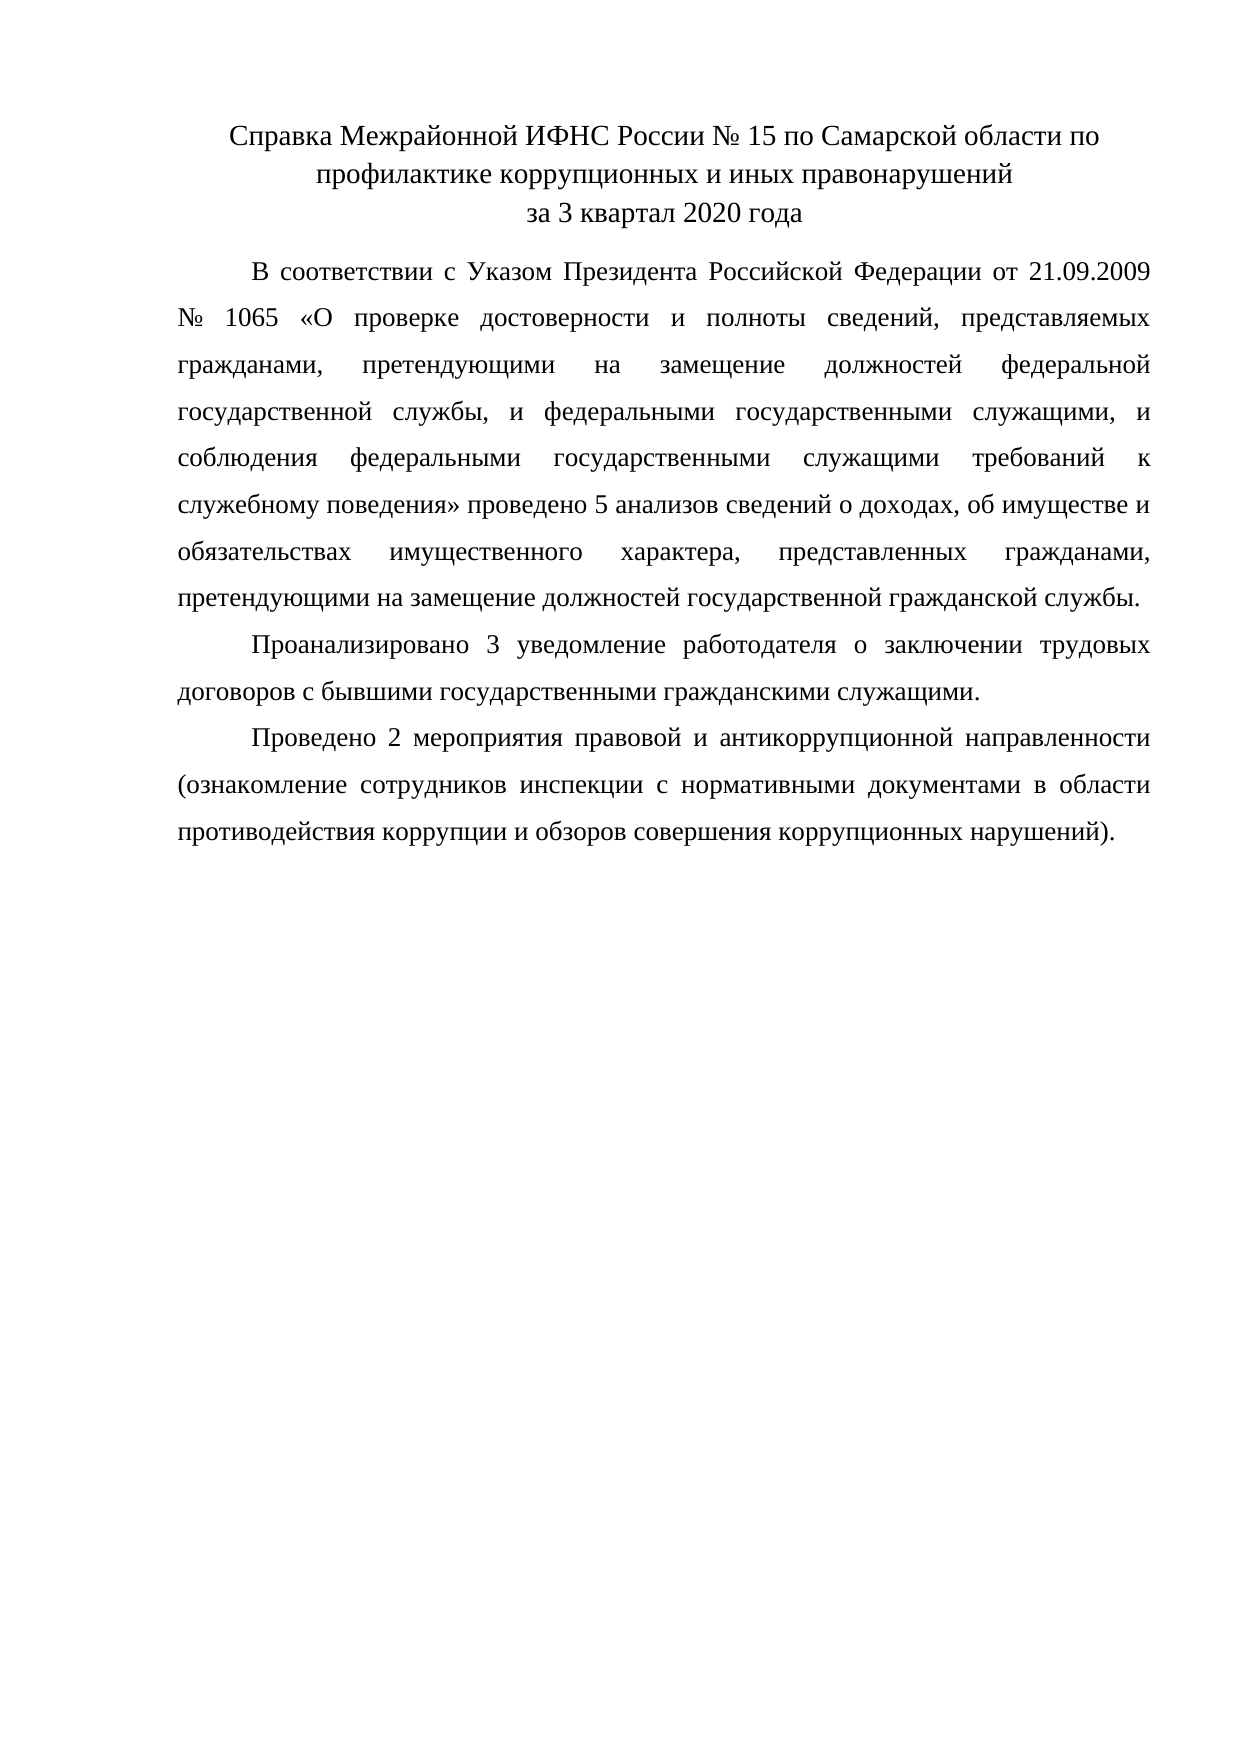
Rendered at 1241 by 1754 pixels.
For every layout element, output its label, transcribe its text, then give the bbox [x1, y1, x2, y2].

text Проанализировано 3 уведомление работодателя о заключении трудовых договоров с бывшими государственными гражданскими служащими. [177, 628, 1152, 706]
text В соответствии с Указом Президента Российской Федерации от 21.09.2009 № 1065 «О проверке достоверности и полноты сведений, представляемых гражданами, претендующими на замещение должностей федеральной государственной службы, и федеральными государственными служащими, и соблюдения федеральными государственными служащими требований к служебному поведения» проведено 5 анализов сведений о доходах, об имуществе и обязательствах имущественного характера, представленных гражданами, претендующими на замещение должностей государственной гражданской службы. [177, 254, 1152, 612]
text Проведено 2 мероприятия правовой и антикоррупционной направленности (ознакомление сотрудников инспекции с нормативными документами в области противодействия коррупции и обзоров совершения коррупционных нарушений). [177, 721, 1152, 846]
text Справка Межрайонной ИФНС России № 15 по Самарской области по профилактике коррупционных и иных правонарушений за 3 квартал 2020 года [177, 118, 1152, 229]
